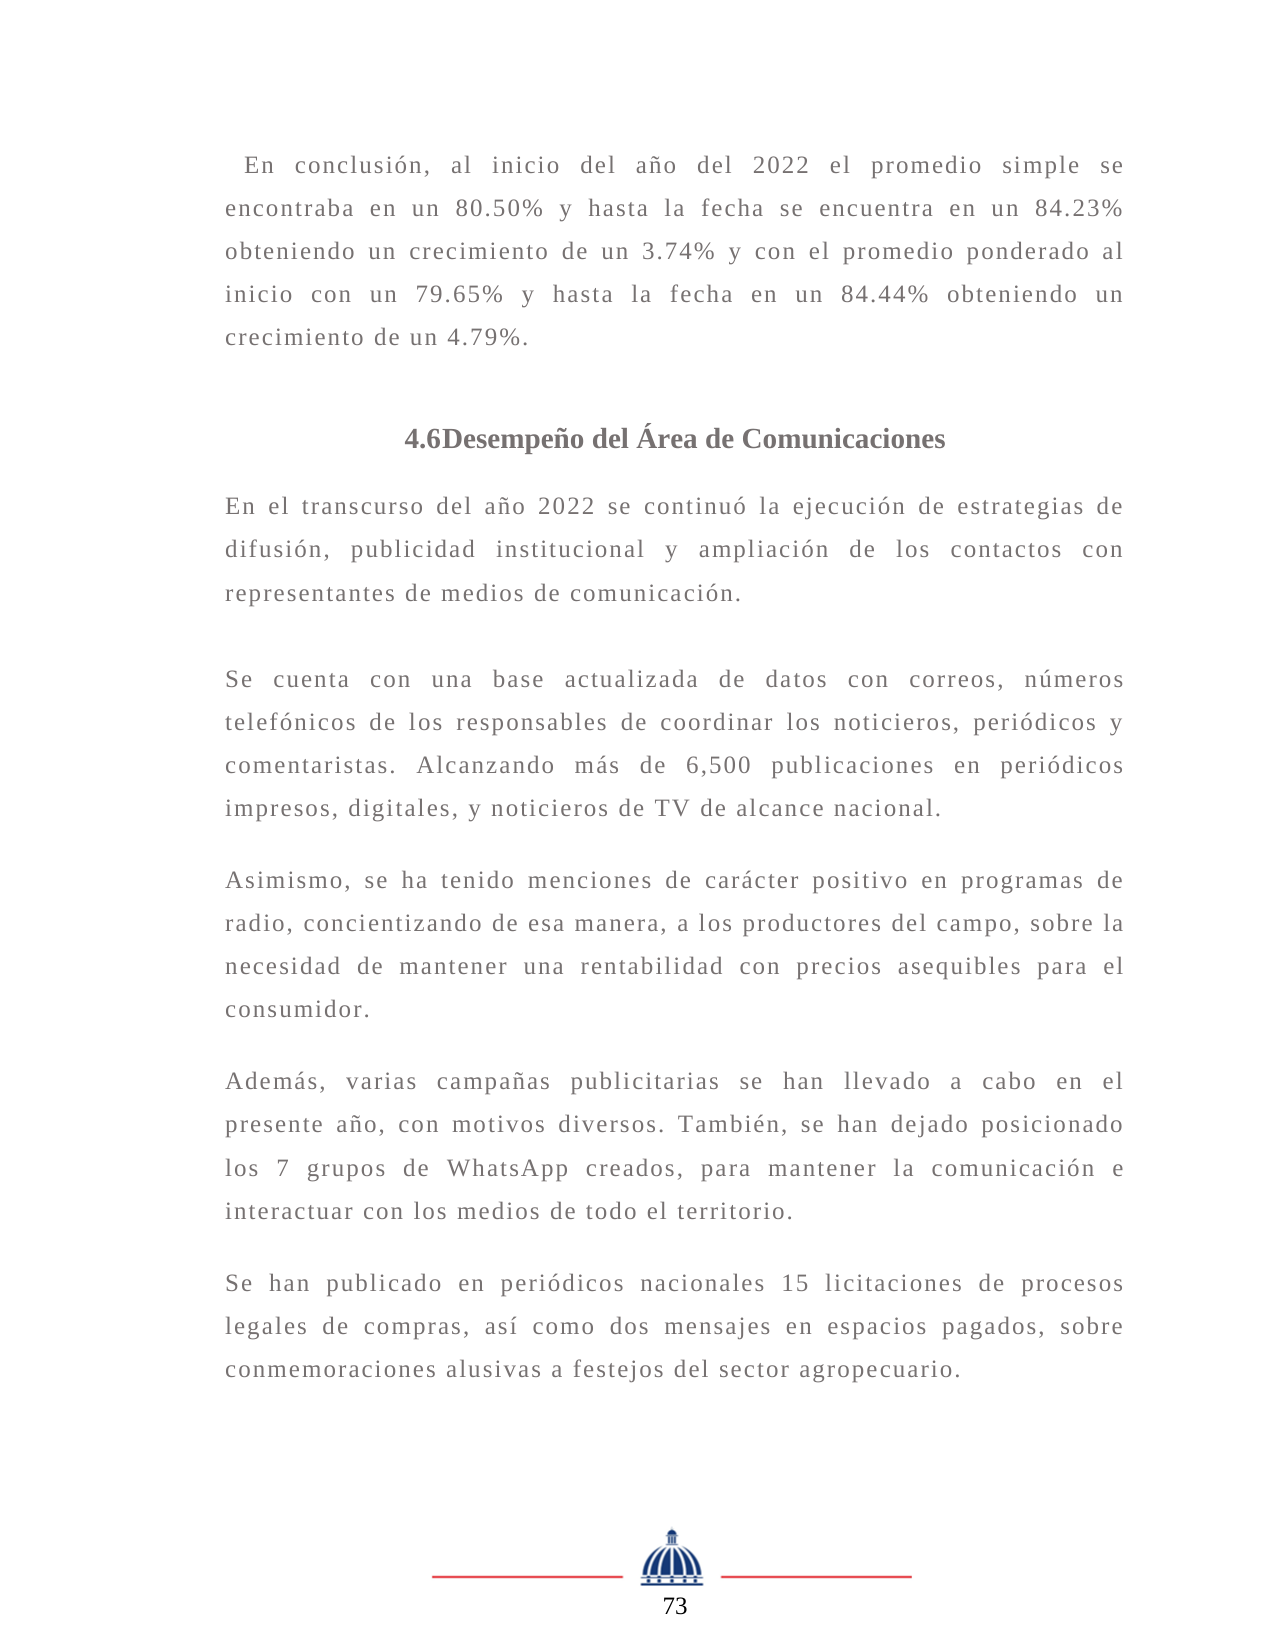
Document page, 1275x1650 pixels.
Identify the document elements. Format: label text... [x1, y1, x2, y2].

text Además, varias campañas publicitarias se han llevado a cabo en el presente año, con motivos diversos. También, se han dejado posicionado los 7 grupos de WhatsApp creados, para mantener la comunicación e interactuar con los medios de todo el territorio. [225, 1066, 1125, 1224]
text En el transcurso del año 2022 se continuó la ejecución de estrategias de difusión, publicidad institucional y ampliación de los contactos con representantes de medios de comunicación. [225, 491, 1125, 606]
picture [428, 1523, 920, 1591]
text Se cuenta con una base actualizada de datos con correos, números telefónicos de los responsables de coordinar los noticieros, periódicos y comentaristas. Alcanzando más de 6,500 publicaciones en periódicos impresos, digitales, y noticieros de TV de alcance nacional. [225, 664, 1125, 822]
text Se han publicado en periódicos nacionales 15 licitaciones de procesos legales de compras, así como dos mensajes en espacios pagados, sobre conmemoraciones alusivas a festejos del sector agropecuario. [225, 1268, 1125, 1383]
subtitle Desempeño del Área de Comunicaciones [225, 421, 1125, 455]
text En conclusión, al inicio del año del 2022 el promedio simple se encontraba en un 80.50% y hasta la fecha se encuentra en un 84.23% obteniendo un crecimiento de un 3.74% y con el promedio ponderado al inicio con un 79.65% y hasta la fecha en un 84.44% obteniendo un crecimiento de un 4.79%. [225, 150, 1125, 351]
text Asimismo, se ha tenido menciones de carácter positivo en programas de radio, concientizando de esa manera, a los productores del campo, sobre la necesidad de mantener una rentabilidad con precios asequibles para el consumidor. [225, 865, 1125, 1023]
